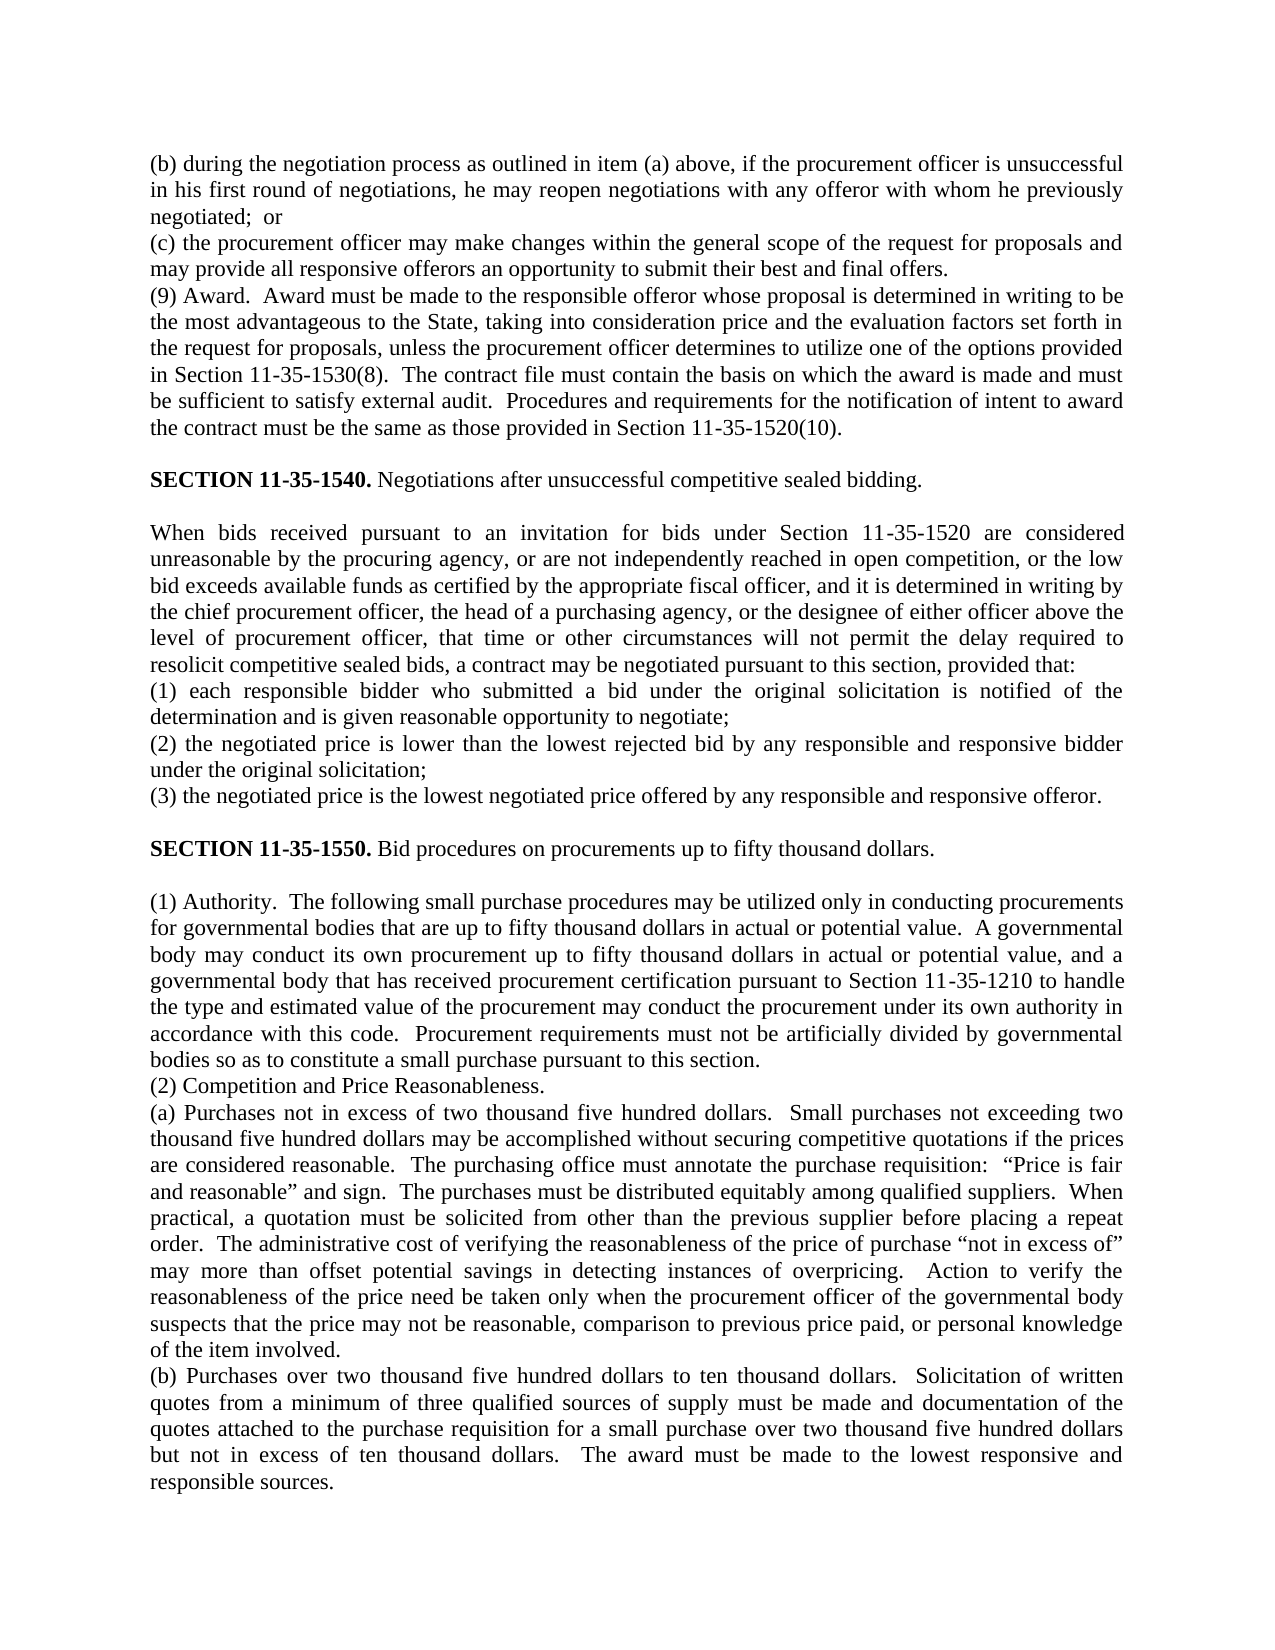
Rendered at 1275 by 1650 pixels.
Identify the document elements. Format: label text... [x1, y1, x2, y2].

text (1) each responsible bidder who submitted a bid under the original solicitation is notified of the determination and is given reasonable opportunity to negotiate; [150, 677, 1125, 730]
text When bids received pursuant to an invitation for bids under Section 11-35-1520 are considered unreasonable by the procuring agency, or are not independently reached in open competition, or the low bid exceeds available funds as certified by the appropriate fiscal officer, and it is determined in writing by the chief procurement officer, the head of a purchasing agency, or the designee of either officer above the level of procurement officer, that time or other circumstances will not permit the delay required to resolicit competitive sealed bids, a contract may be negotiated pursuant to this section, provided that: [150, 519, 1125, 677]
text SECTION 11-35-1540. Negotiations after unsuccessful competitive sealed bidding. [150, 466, 1125, 493]
text (b) Purchases over two thousand five hundred dollars to ten thousand dollars. Solicitation of written quotes from a minimum of three qualified sources of supply must be made and documentation of the quotes attached to the purchase requisition for a small purchase over two thousand five hundred dollars but not in excess of ten thousand dollars. The award must be made to the lowest responsive and responsible sources. [150, 1362, 1125, 1494]
text (a) Purchases not in excess of two thousand five hundred dollars. Small purchases not exceeding two thousand five hundred dollars may be accomplished without securing competitive quotations if the prices are considered reasonable. The purchasing office must annotate the purchase requisition: “Price is fair and reasonable” and sign. The purchases must be distributed equitably among qualified suppliers. When practical, a quotation must be solicited from other than the previous supplier before placing a repeat order. The administrative cost of verifying the reasonableness of the price of purchase “not in excess of” may more than offset potential savings in detecting instances of overpricing. Action to verify the reasonableness of the price need be taken only when the procurement officer of the governmental body suspects that the price may not be reasonable, comparison to previous price paid, or personal knowledge of the item involved. [150, 1099, 1125, 1362]
text (1) Authority. The following small purchase procedures may be utilized only in conducting procurements for governmental bodies that are up to fifty thousand dollars in actual or potential value. A governmental body may conduct its own procurement up to fifty thousand dollars in actual or potential value, and a governmental body that has received procurement certification pursuant to Section 11-35-1210 to handle the type and estimated value of the procurement may conduct the procurement under its own authority in accordance with this code. Procurement requirements must not be artificially divided by governmental bodies so as to constitute a small purchase pursuant to this section. [150, 888, 1125, 1072]
text SECTION 11-35-1550. Bid procedures on procurements up to fifty thousand dollars. [150, 835, 1125, 862]
text (3) the negotiated price is the lowest negotiated price offered by any responsible and responsive offeror. [150, 782, 1125, 809]
text (2) Competition and Price Reasonableness. [150, 1072, 1125, 1099]
text (9) Award. Award must be made to the responsible offeror whose proposal is determined in writing to be the most advantageous to the State, taking into consideration price and the evaluation factors set forth in the request for proposals, unless the procurement officer determines to utilize one of the options provided in Section 11-35-1530(8). The contract file must contain the basis on which the award is made and must be sufficient to satisfy external audit. Procedures and requirements for the notification of intent to award the contract must be the same as those provided in Section 11-35-1520(10). [150, 282, 1125, 440]
text (b) during the negotiation process as outlined in item (a) above, if the procurement officer is unsuccessful in his first round of negotiations, he may reopen negotiations with any offeror with whom he previously negotiated; or [150, 150, 1125, 229]
text (c) the procurement officer may make changes within the general scope of the request for proposals and may provide all responsive offerors an opportunity to submit their best and final offers. [150, 229, 1125, 282]
text (2) the negotiated price is lower than the lowest rejected bid by any responsible and responsive bidder under the original solicitation; [150, 730, 1125, 782]
